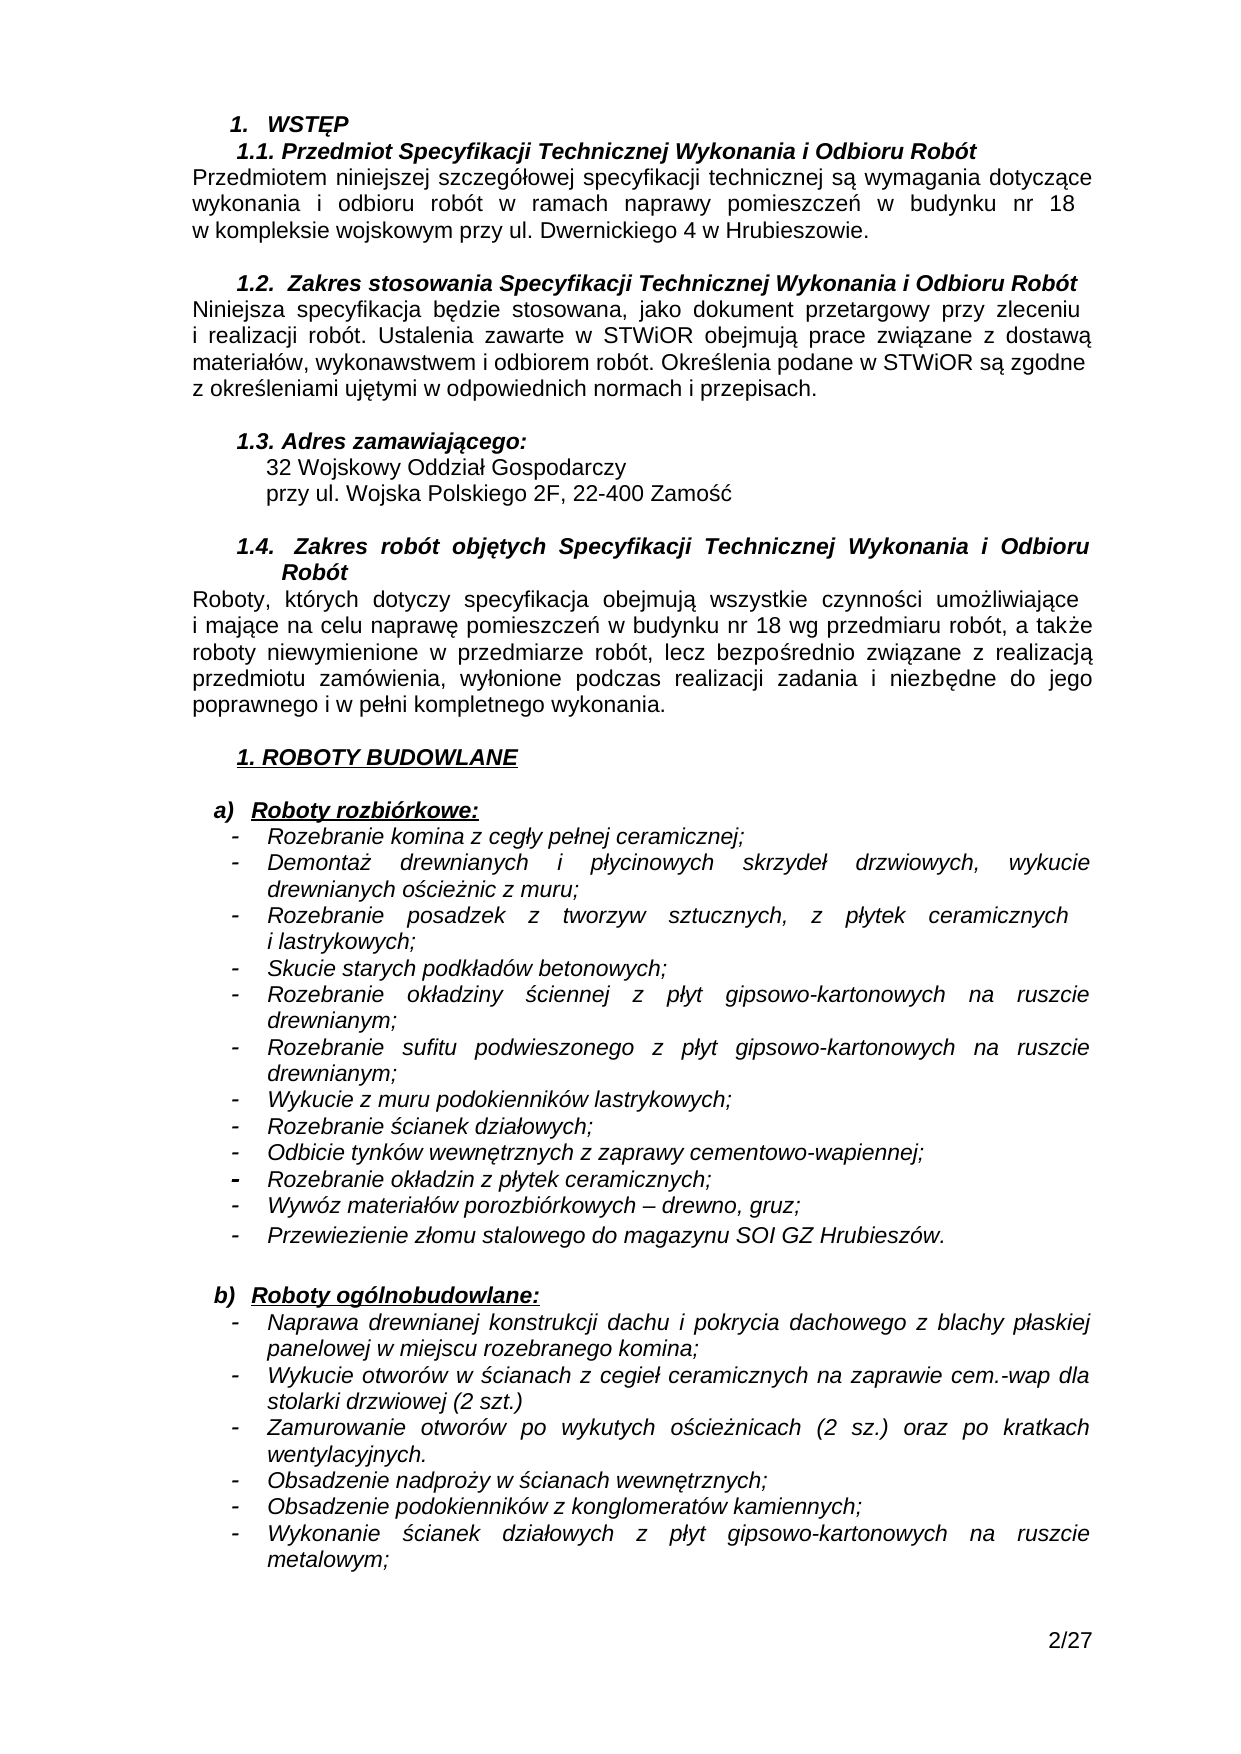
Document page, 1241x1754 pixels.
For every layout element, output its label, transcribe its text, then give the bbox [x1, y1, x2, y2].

list WSTĘP [229, 111, 1092, 138]
list Zakres robót objętych Specyfikacji Technicznej Wykonania i Odbioru Robót [236, 533, 1092, 586]
text Przedmiotem niniejszej szczegółowej specyfikacji technicznej są wymagania dotyczące wykonania i odbioru robót w ramach naprawy pomieszczeń w budynku nr 18 w kompleksie wojskowym przy ul. Dwernickiego 4 w Hrubieszowie. [192, 164, 1092, 243]
list Zamurowanie otworów po wykutych ościeżnicach (2 sz.) oraz po kratkach wentylacyjnych. [229, 1414, 1092, 1467]
list Naprawa drewnianej konstrukcji dachu i pokrycia dachowego z blachy płaskiej panelowej w miejscu rozebranego komina; [229, 1309, 1092, 1362]
list Obsadzenie podokienników z konglomeratów kamiennych; [229, 1493, 1092, 1520]
list Rozebranie okładzin z płytek ceramicznych; [229, 1166, 1092, 1192]
text 32 Wojskowy Oddział Gospodarczy [192, 454, 1092, 480]
list Obsadzenie nadproży w ścianach wewnętrznych; [229, 1467, 1092, 1493]
list Wywóz materiałów porozbiórkowych – drewno, gruz; [229, 1192, 1092, 1218]
text Niniejsza specyfikacja będzie stosowana, jako dokument przetargowy przy zleceniu i realizacji robót. Ustalenia zawarte w STWiOR obejmują prace związane z dostawą materiałów, wykonawstwem i odbiorem robót. Określenia podane w STWiOR są zgodne z określeniami ujętymi w odpowiednich normach i przepisach. [192, 296, 1092, 401]
list Odbicie tynków wewnętrznych z zaprawy cementowo-wapiennej; [229, 1139, 1092, 1166]
list Rozebranie posadzek z tworzyw sztucznych, z płytek ceramicznych i lastrykowych; [229, 902, 1092, 955]
list Roboty rozbiórkowe: [213, 797, 1092, 823]
list Adres zamawiającego: [236, 428, 1092, 454]
text 1. ROBOTY BUDOWLANE [236, 744, 1092, 770]
list Rozebranie okładziny ściennej z płyt gipsowo-kartonowych na ruszcie drewnianym; [229, 981, 1092, 1034]
list Przewiezienie złomu stalowego do magazynu SOI GZ Hrubieszów. [229, 1222, 1092, 1248]
list Wykucie otworów w ścianach z cegieł ceramicznych na zaprawie cem.-wap dla stolarki drzwiowej (2 szt.) [229, 1362, 1092, 1414]
list Zakres stosowania Specyfikacji Technicznej Wykonania i Odbioru Robót [236, 269, 1092, 296]
list Rozebranie ścianek działowych; [229, 1113, 1092, 1139]
list Skucie starych podkładów betonowych; [229, 955, 1092, 981]
list Wykucie z muru podokienników lastrykowych; [229, 1086, 1092, 1113]
text przy ul. Wojska Polskiego 2F, 22-400 Zamość [192, 480, 1092, 507]
list Roboty ogólnobudowlane: [213, 1282, 1092, 1309]
list Rozebranie komina z cegły pełnej ceramicznej; [229, 823, 1092, 849]
list Rozebranie sufitu podwieszonego z płyt gipsowo-kartonowych na ruszcie drewnianym; [229, 1034, 1092, 1086]
list Demontaż drewnianych i płycinowych skrzydeł drzwiowych, wykucie drewnianych ościeżnic z muru; [229, 849, 1092, 902]
list Przedmiot Specyfikacji Technicznej Wykonania i Odbioru Robót [236, 138, 1092, 164]
list Wykonanie ścianek działowych z płyt gipsowo-kartonowych na ruszcie metalowym; [229, 1520, 1092, 1572]
text Roboty, których dotyczy specyfikacja obejmują wszystkie czynności umożliwiające i mające na celu naprawę pomieszczeń w budynku nr 18 wg przedmiaru robót, a także roboty niewymienione w przedmiarze robót, lecz bezpośrednio związane z realizacją przedmiotu zamówienia, wyłonione podczas realizacji zadania i niezbędne do jego poprawnego i w pełni kompletnego wykonania. [192, 586, 1092, 717]
